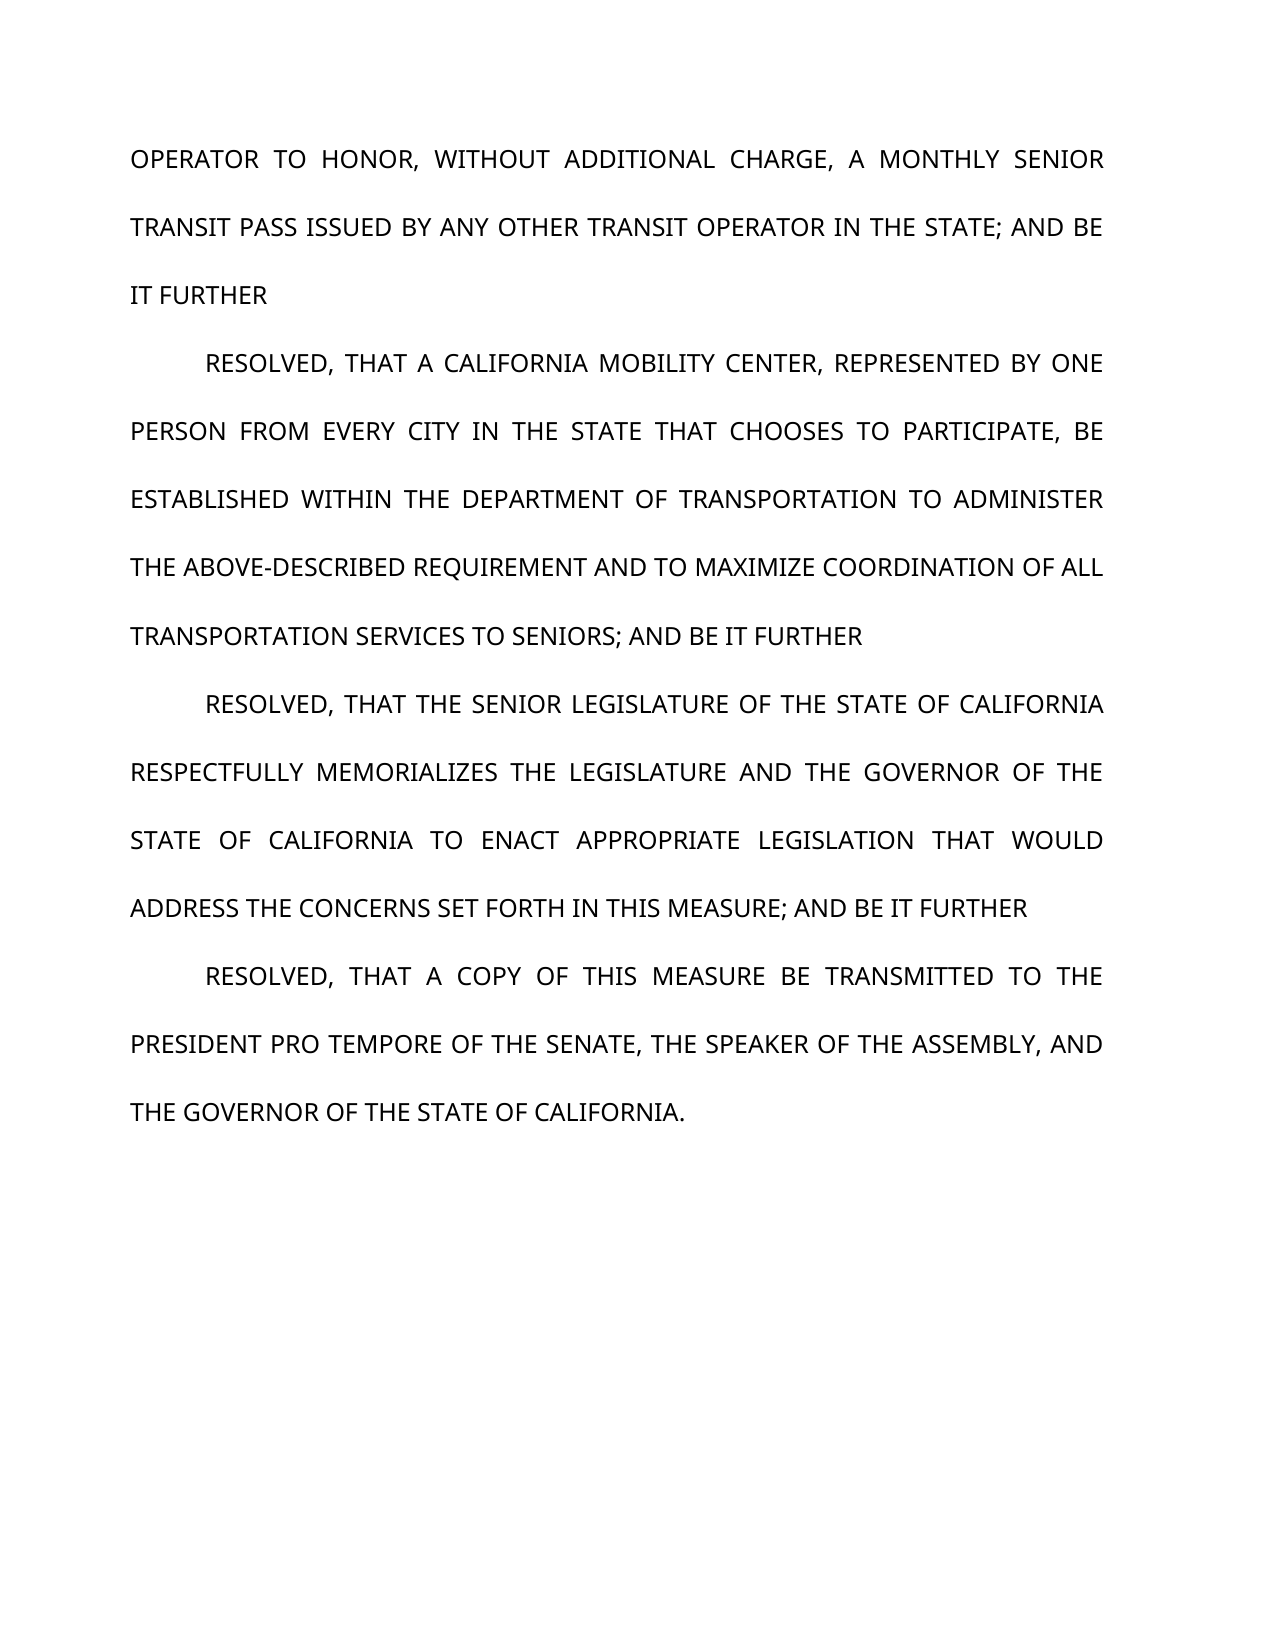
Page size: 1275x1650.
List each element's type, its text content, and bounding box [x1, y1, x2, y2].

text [130, 141, 1105, 312]
text RESOLVED, THAT A CALIFORNIA MOBILITY CENTER, REPRESENTED BY ONE PERSON FROM EVERY CITY IN THE STATE THAT CHOOSES TO PARTICIPATE, BE ESTABLISHED WITHIN THE DEPARTMENT OF TRANSPORTATION TO ADMINISTER THE ABOVE-DESCRIBED REQUIREMENT AND TO MAXIMIZE COORDINATION OF ALL TRANSPORTATION SERVICES TO SENIORS; AND BE IT FURTHER [130, 346, 1105, 652]
text RESOLVED, THAT A COPY OF THIS MEASURE BE TRANSMITTED TO THE PRESIDENT PRO TEMPORE OF THE SENATE, THE SPEAKER OF THE ASSEMBLY, AND THE GOVERNOR OF THE STATE OF CALIFORNIA. [130, 959, 1105, 1129]
text RESOLVED, THAT THE SENIOR LEGISLATURE OF THE STATE OF CALIFORNIA RESPECTFULLY MEMORIALIZES THE LEGISLATURE AND THE GOVERNOR OF THE STATE OF CALIFORNIA TO ENACT APPROPRIATE LEGISLATION THAT WOULD ADDRESS THE CONCERNS SET FORTH IN THIS MEASURE; AND BE IT FURTHER [130, 686, 1105, 925]
